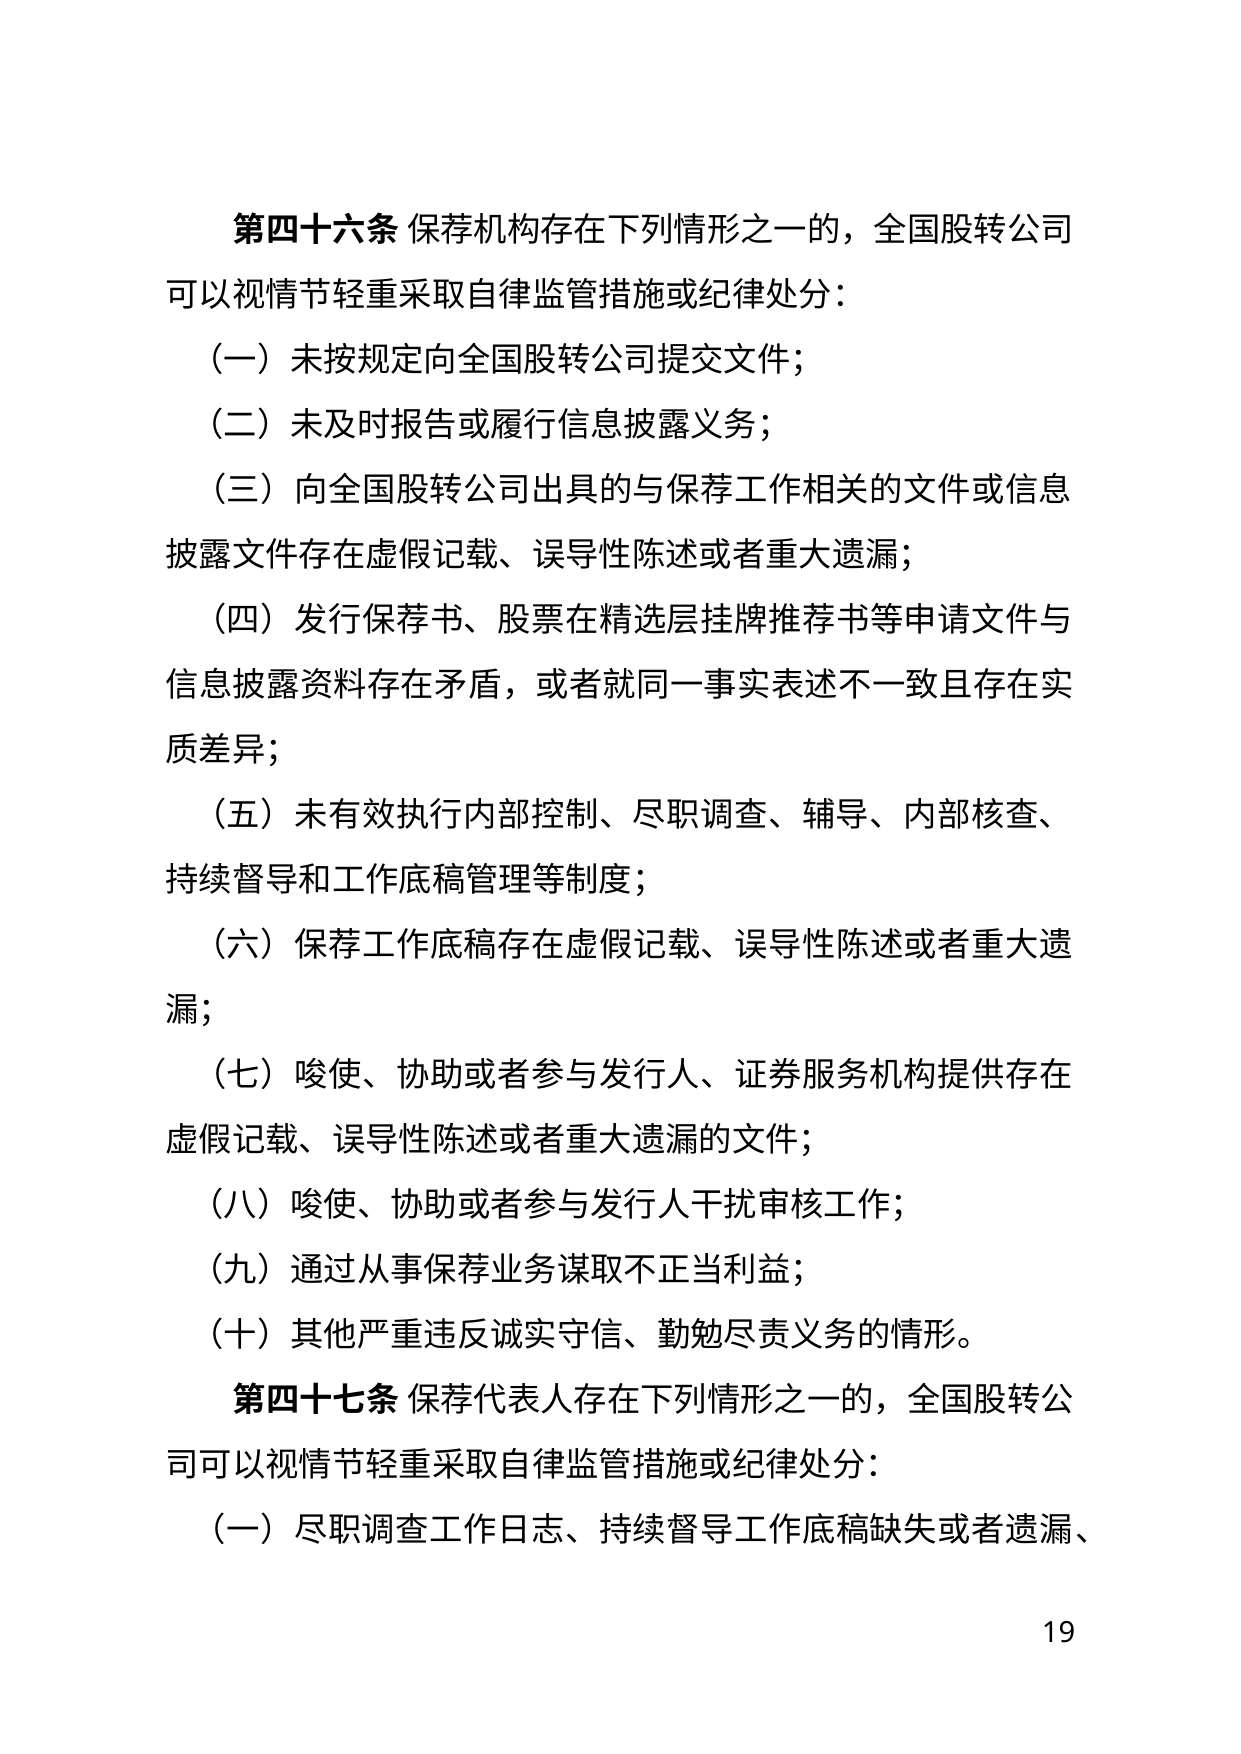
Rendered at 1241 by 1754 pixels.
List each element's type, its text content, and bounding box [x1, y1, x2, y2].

text （九）通过从事保荐业务谋取不正当利益； [165, 1234, 1075, 1299]
text （八）唆使、协助或者参与发行人干扰审核工作； [165, 1169, 1075, 1234]
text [165, 1494, 1075, 1559]
text （七）唆使、协助或者参与发行人、证券服务机构提供存在虚假记载、误导性陈述或者重大遗漏的文件； [165, 1039, 1075, 1169]
text （三）向全国股转公司出具的与保荐工作相关的文件或信息披露文件存在虚假记载、误导性陈述或者重大遗漏； [165, 454, 1075, 584]
text （四）发行保荐书、股票在精选层挂牌推荐书等申请文件与信息披露资料存在矛盾，或者就同一事实表述不一致且存在实质差异； [165, 584, 1075, 779]
text （十）其他严重违反诚实守信、勤勉尽责义务的情形。 [165, 1299, 1075, 1364]
text （五）未有效执行内部控制、尽职调查、辅导、内部核查、持续督导和工作底稿管理等制度； [165, 779, 1075, 909]
text 第四十六条 保荐机构存在下列情形之一的，全国股转公司可以视情节轻重采取自律监管措施或纪律处分： [165, 194, 1075, 324]
text （二）未及时报告或履行信息披露义务； [165, 389, 1075, 454]
text （一）未按规定向全国股转公司提交文件； [165, 324, 1075, 389]
text （六）保荐工作底稿存在虚假记载、误导性陈述或者重大遗漏； [165, 909, 1075, 1039]
text 第四十七条 保荐代表人存在下列情形之一的，全国股转公司可以视情节轻重采取自律监管措施或纪律处分： [165, 1364, 1075, 1494]
